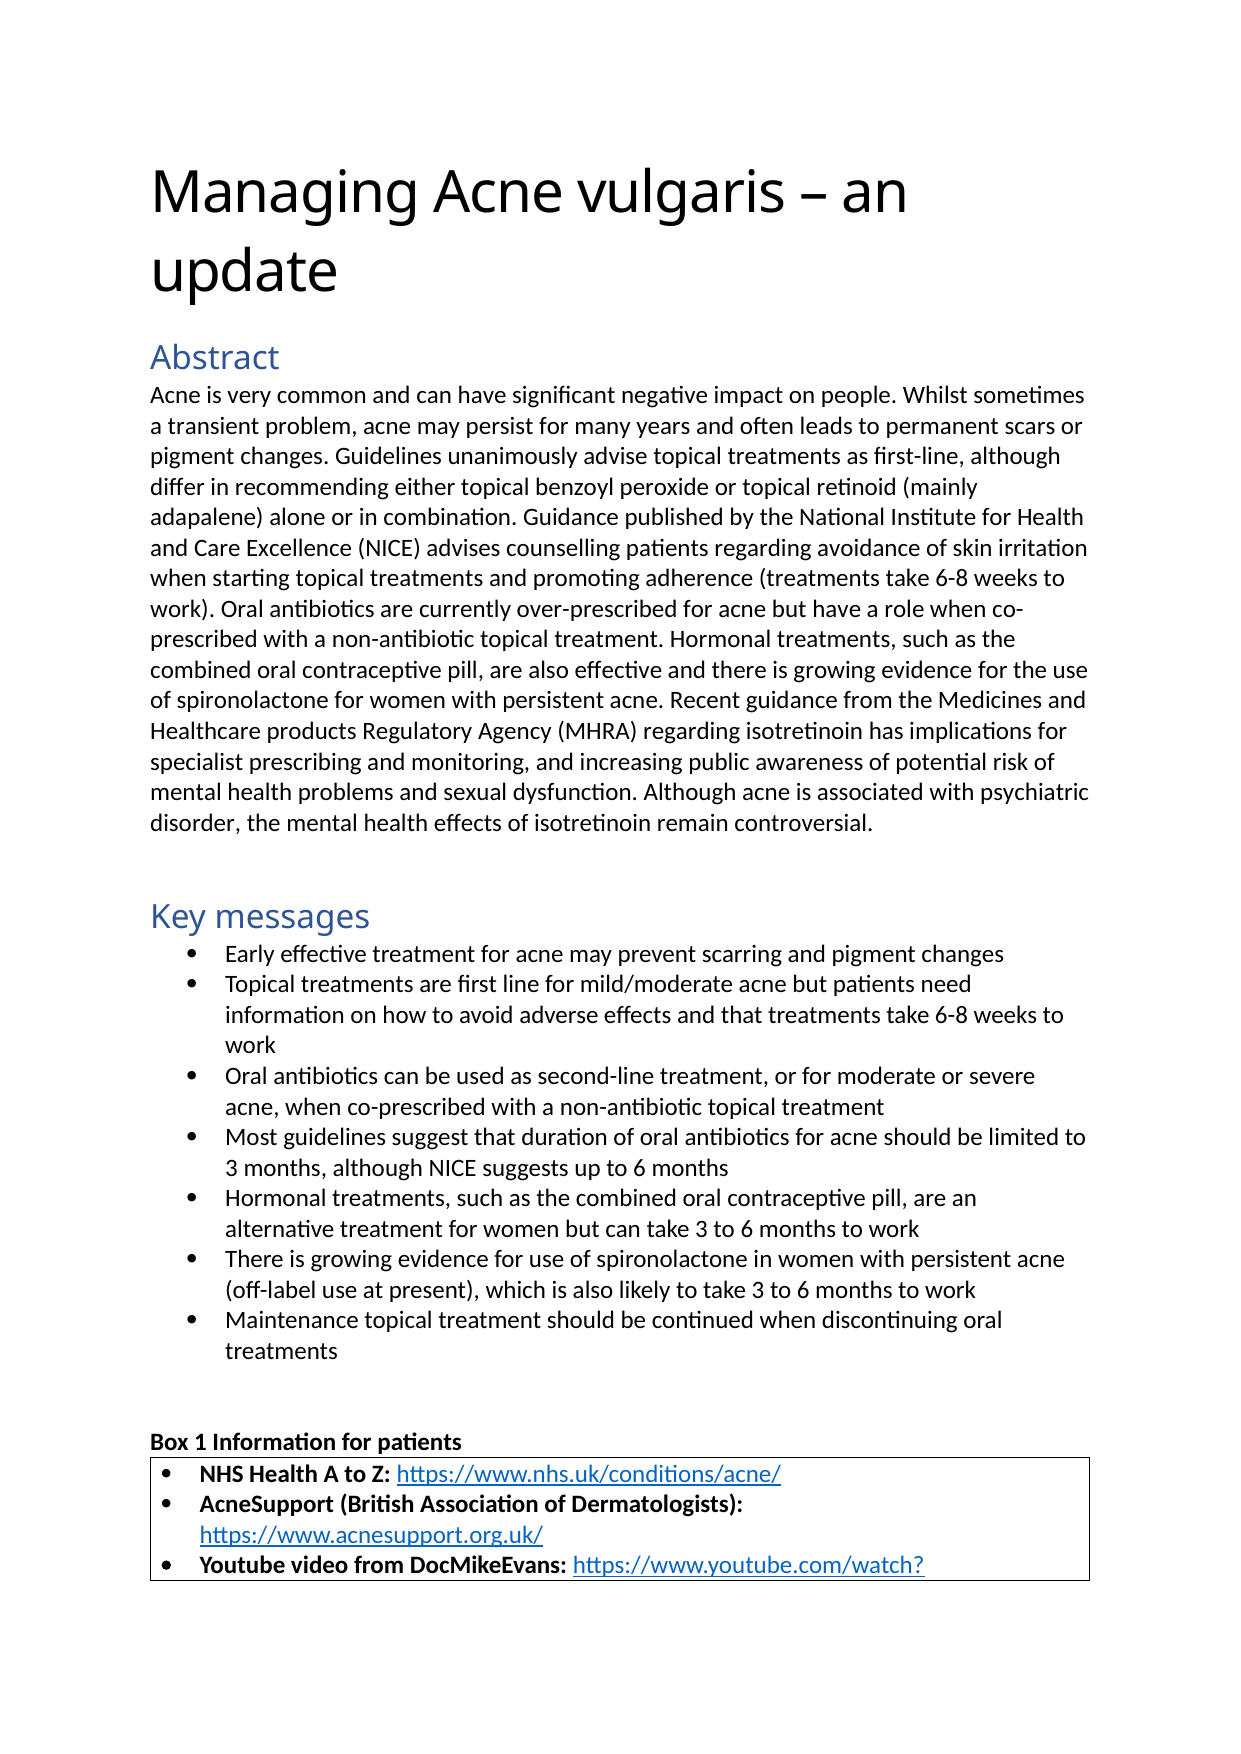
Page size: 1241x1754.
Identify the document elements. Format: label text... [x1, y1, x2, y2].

list Topical treatments are first line for mild/moderate acne but patients need information on how to avoid adverse effects and that treatments take 6-8 weeks to work [187, 969, 1090, 1060]
text Acne is very common and can have significant negative impact on people. Whilst sometimes a transient problem, acne may persist for many years and often leads to permanent scars or pigment changes. Guidelines unanimously advise topical treatments as first-line, although differ in recommending either topical benzoyl peroxide or topical retinoid (mainly adapalene) alone or in combination. Guidance published by the National Institute for Health and Care Excellence (NICE) advises counselling patients regarding avoidance of skin irritation when starting topical treatments and promoting adherence (treatments take 6-8 weeks to work). Oral antibiotics are currently over-prescribed for acne but have a role when co-prescribed with a non-antibiotic topical treatment. Hormonal treatments, such as the combined oral contraceptive pill, are also effective and there is growing evidence for the use of spironolactone for women with persistent acne. Recent guidance from the Medicines and Healthcare products Regulatory Agency (MHRA) regarding isotretinoin has implications for specialist prescribing and monitoring, and increasing public awareness of potential risk of mental health problems and sexual dysfunction. Although acne is associated with psychiatric disorder, the mental health effects of isotretinoin remain controversial. [150, 379, 1090, 837]
subtitle Abstract [150, 334, 1090, 379]
subtitle Key messages [150, 893, 1090, 938]
list Oral antibiotics can be used as second-line treatment, or for moderate or severe acne, when co-prescribed with a non-antibiotic topical treatment [187, 1060, 1090, 1121]
title Managing Acne vulgaris – an update [150, 150, 1090, 309]
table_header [151, 1458, 1089, 1580]
list Most guidelines suggest that duration of oral antibiotics for acne should be limited to 3 months, although NICE suggests up to 6 months [187, 1121, 1090, 1182]
text Box 1 Information for patients [150, 1426, 1090, 1457]
list There is growing evidence for use of spironolactone in women with persistent acne (off-label use at present), which is also likely to take 3 to 6 months to work [187, 1243, 1090, 1304]
list Maintenance topical treatment should be continued when discontinuing oral treatments [187, 1304, 1090, 1365]
list Early effective treatment for acne may prevent scarring and pigment changes [187, 938, 1090, 969]
list Hormonal treatments, such as the combined oral contraceptive pill, are an alternative treatment for women but can take 3 to 6 months to work [187, 1182, 1090, 1243]
